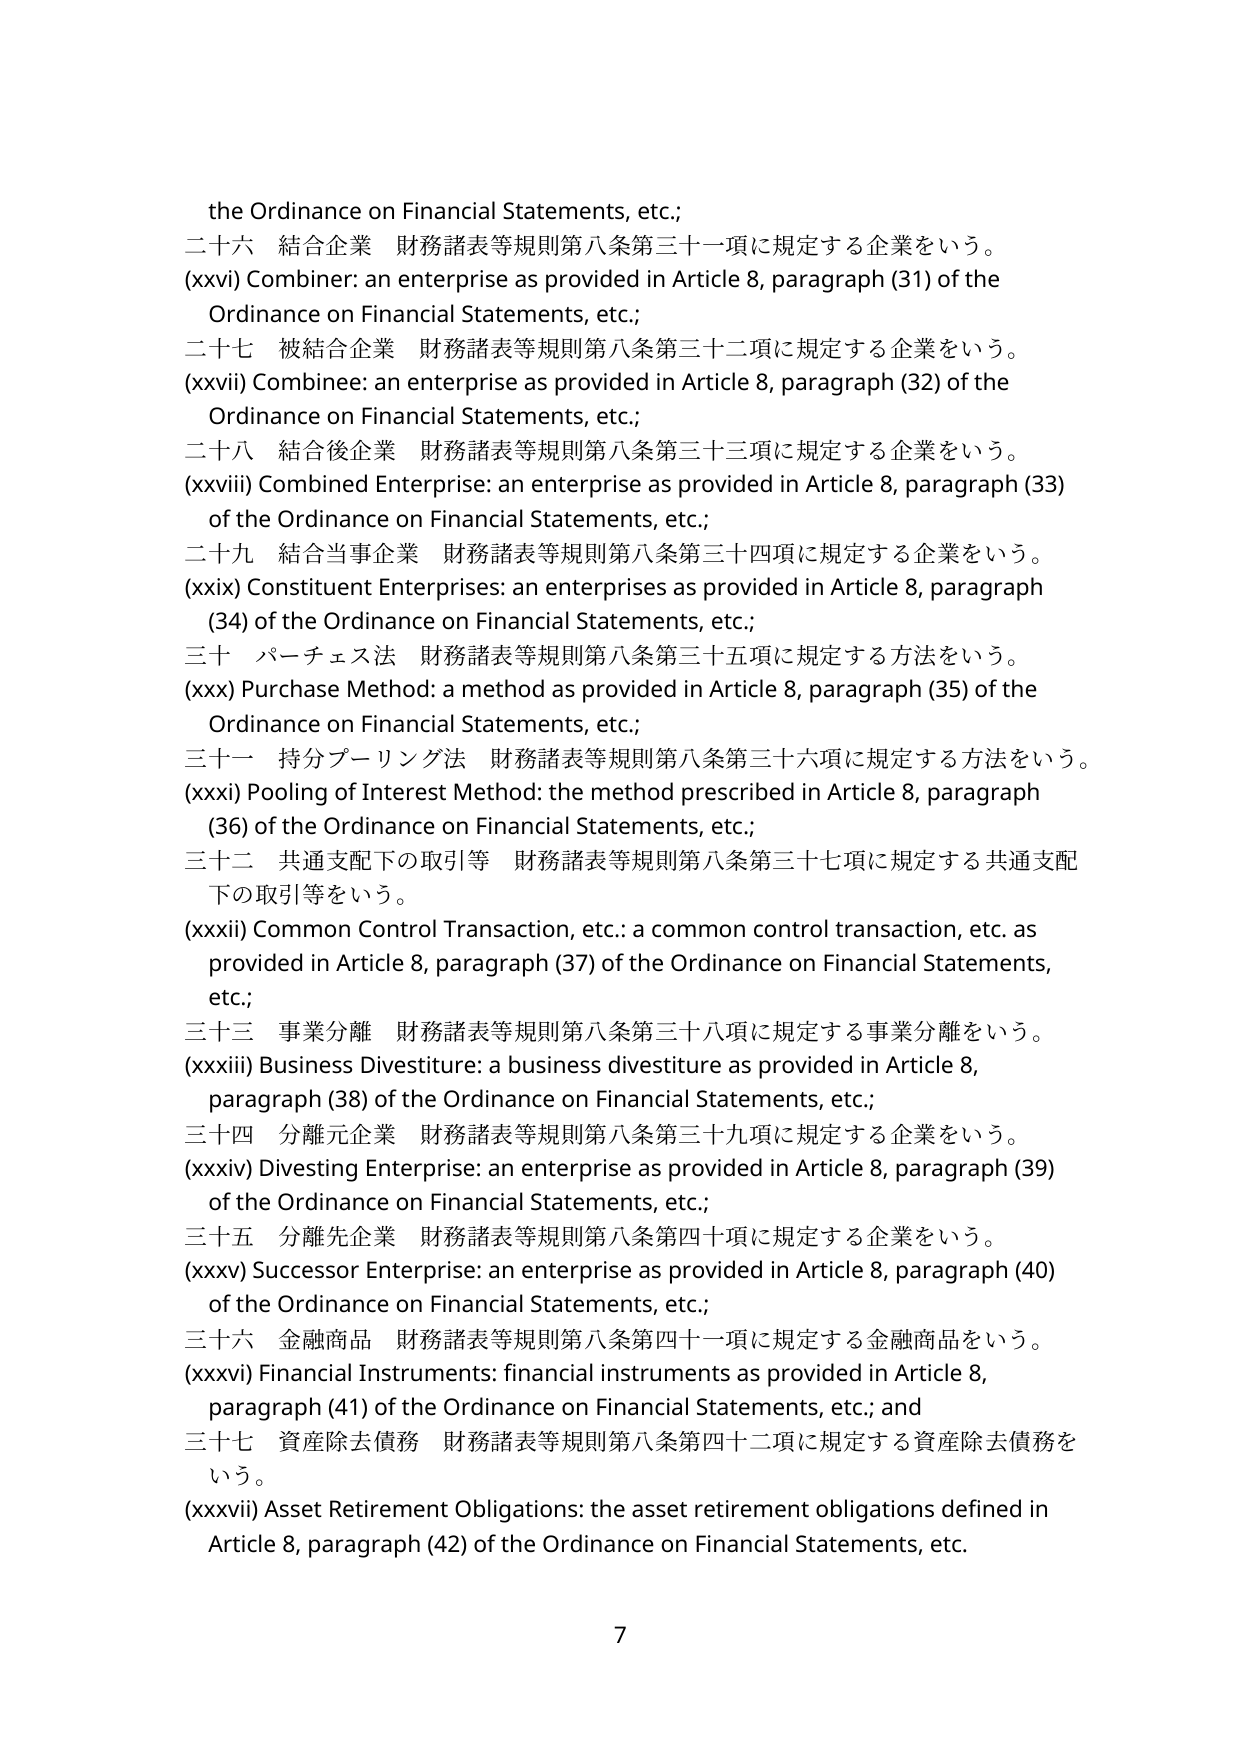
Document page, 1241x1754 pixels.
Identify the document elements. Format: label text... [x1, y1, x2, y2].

text (xxviii) Combined Enterprise: an enterprise as provided in Article 8, paragraph (33) of the Ordinance on Financial Statements, etc.; [184, 467, 1079, 535]
text 三十 パーチェス法 財務諸表等規則第八条第三十五項に規定する方法をいう。 [184, 638, 1079, 672]
text 二十七 被結合企業 財務諸表等規則第八条第三十二項に規定する企業をいう。 [184, 330, 1079, 364]
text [184, 194, 1079, 228]
text 三十六 金融商品 財務諸表等規則第八条第四十一項に規定する金融商品をいう。 [184, 1321, 1079, 1355]
text (xxxi) Pooling of Interest Method: the method prescribed in Article 8, paragraph (36) of the Ordinance on Financial Statements, etc.; [184, 774, 1079, 843]
text 三十一 持分プーリング法 財務諸表等規則第八条第三十六項に規定する方法をいう。 [184, 740, 1079, 774]
text (xxxii) Common Control Transaction, etc.: a common control transaction, etc. as provided in Article 8, paragraph (37) of the Ordinance on Financial Statements, etc.; [184, 911, 1079, 1014]
text 三十二 共通支配下の取引等 財務諸表等規則第八条第三十七項に規定する共通支配下の取引等をいう。 [184, 843, 1079, 911]
text (xxxvii) Asset Retirement Obligations: the asset retirement obligations defined in Article 8, paragraph (42) of the Ordinance on Financial Statements, etc. [184, 1492, 1079, 1560]
text 三十五 分離先企業 財務諸表等規則第八条第四十項に規定する企業をいう。 [184, 1219, 1079, 1253]
text 三十四 分離元企業 財務諸表等規則第八条第三十九項に規定する企業をいう。 [184, 1116, 1079, 1150]
text 二十六 結合企業 財務諸表等規則第八条第三十一項に規定する企業をいう。 [184, 228, 1079, 262]
text 三十三 事業分離 財務諸表等規則第八条第三十八項に規定する事業分離をいう。 [184, 1014, 1079, 1048]
text 三十七 資産除去債務 財務諸表等規則第八条第四十二項に規定する資産除去債務をいう。 [184, 1424, 1079, 1492]
text (xxxiv) Divesting Enterprise: an enterprise as provided in Article 8, paragraph (39) of the Ordinance on Financial Statements, etc.; [184, 1150, 1079, 1219]
text 二十九 結合当事企業 財務諸表等規則第八条第三十四項に規定する企業をいう。 [184, 535, 1079, 569]
text (xxx) Purchase Method: a method as provided in Article 8, paragraph (35) of the Ordinance on Financial Statements, etc.; [184, 672, 1079, 740]
text (xxxiii) Business Divestiture: a business divestiture as provided in Article 8, paragraph (38) of the Ordinance on Financial Statements, etc.; [184, 1048, 1079, 1116]
text (xxxvi) Financial Instruments: financial instruments as provided in Article 8, paragraph (41) of the Ordinance on Financial Statements, etc.; and [184, 1355, 1079, 1424]
text (xxxv) Successor Enterprise: an enterprise as provided in Article 8, paragraph (40) of the Ordinance on Financial Statements, etc.; [184, 1253, 1079, 1321]
text (xxvii) Combinee: an enterprise as provided in Article 8, paragraph (32) of the Ordinance on Financial Statements, etc.; [184, 364, 1079, 433]
text (xxvi) Combiner: an enterprise as provided in Article 8, paragraph (31) of the Ordinance on Financial Statements, etc.; [184, 262, 1079, 330]
text 二十八 結合後企業 財務諸表等規則第八条第三十三項に規定する企業をいう。 [184, 433, 1079, 467]
text (xxix) Constituent Enterprises: an enterprises as provided in Article 8, paragraph (34) of the Ordinance on Financial Statements, etc.; [184, 569, 1079, 638]
